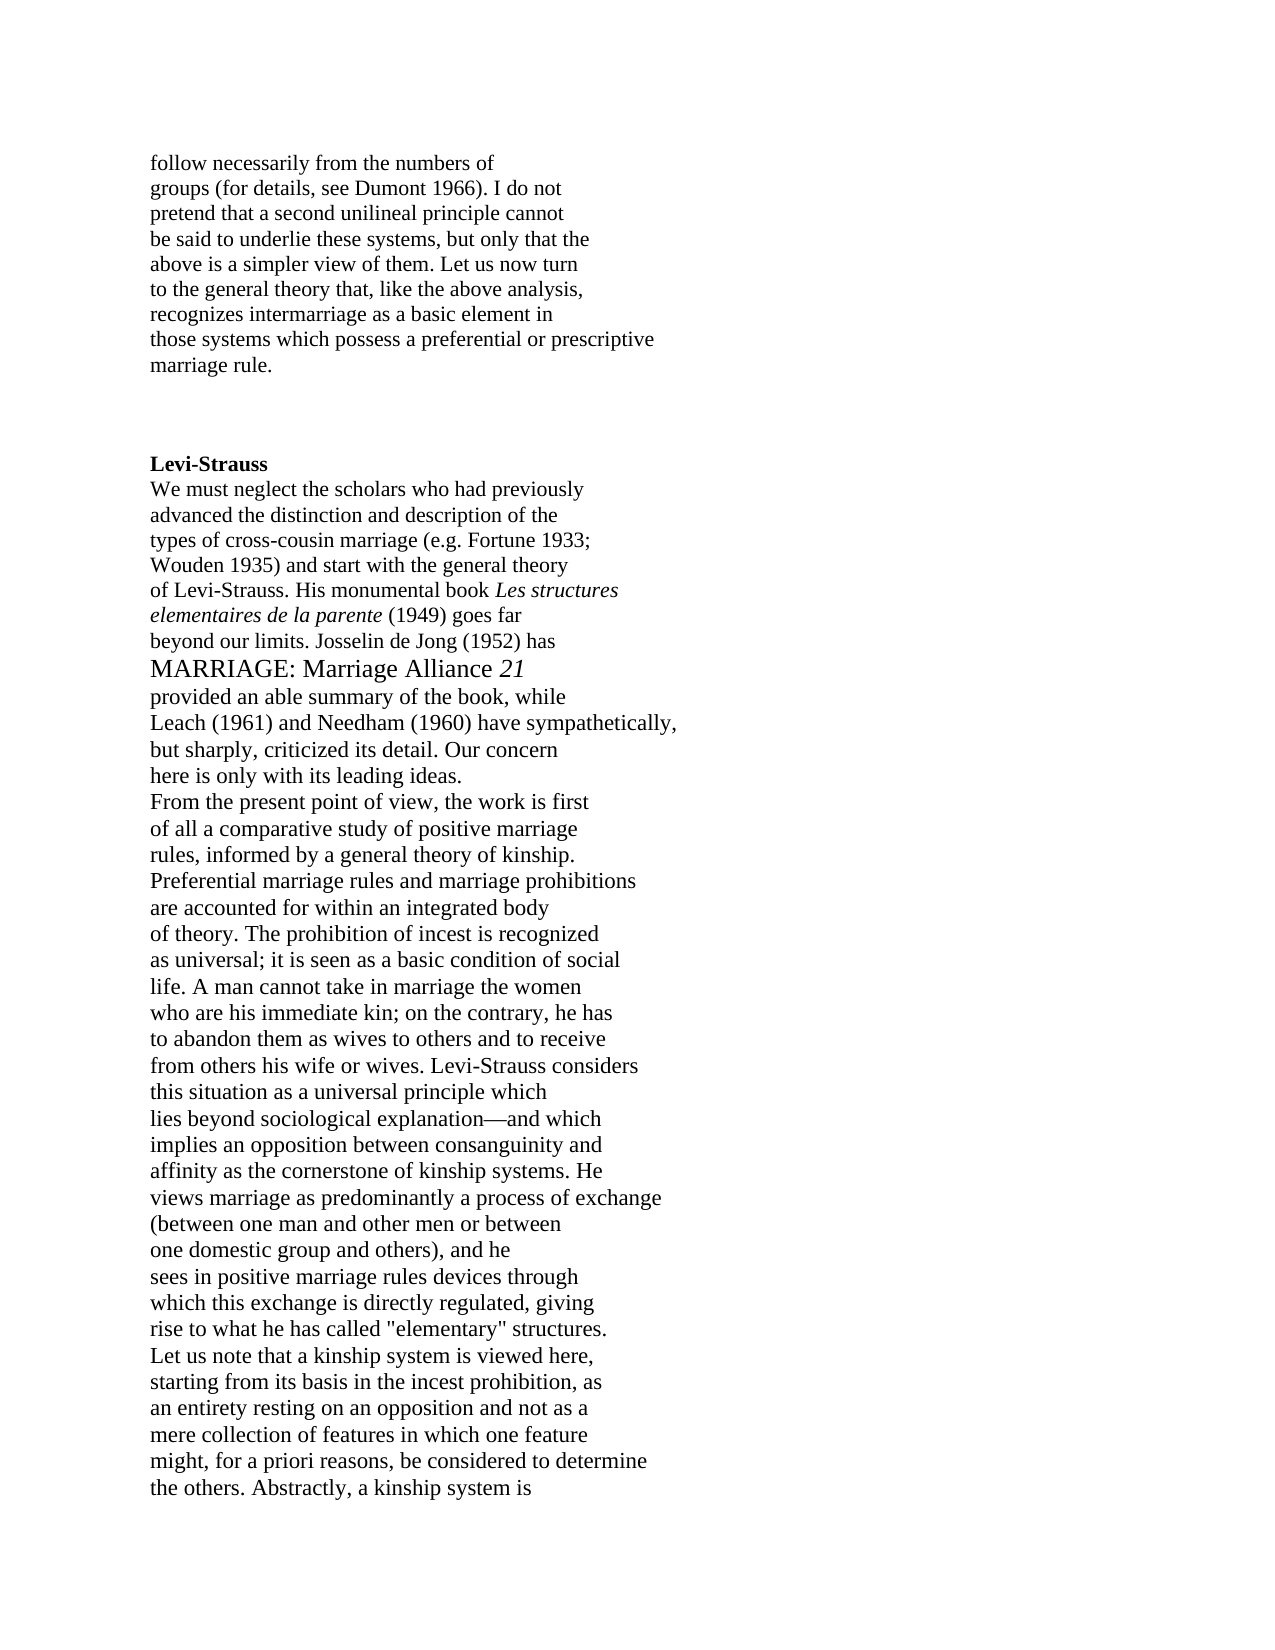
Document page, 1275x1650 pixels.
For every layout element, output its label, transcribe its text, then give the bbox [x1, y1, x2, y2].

text marriage rule. [150, 352, 1125, 377]
text to the general theory that, like the above analysis, [150, 276, 1125, 301]
text be said to underlie these systems, but only that the [150, 226, 1125, 251]
text starting from its basis in the incest prohibition, as [150, 1368, 1125, 1394]
text rules, informed by a general theory of kinship. [150, 841, 1125, 867]
text MARRIAGE: Marriage Alliance 21 [150, 653, 1125, 683]
text an entirety resting on an opposition and not as a [150, 1394, 1125, 1421]
text life. A man cannot take in marriage the women [150, 973, 1125, 999]
text of Levi-Strauss. His monumental book Les structures [150, 577, 1125, 602]
text which this exchange is directly regulated, giving [150, 1289, 1125, 1315]
text Wouden 1935) and start with the general theory [150, 552, 1125, 577]
text as universal; it is seen as a basic condition of social [150, 946, 1125, 973]
text Levi-Strauss [150, 451, 1125, 476]
text elementaires de la parente (1949) goes far [150, 602, 1125, 628]
text Let us note that a kinship system is viewed here, [150, 1342, 1125, 1368]
text beyond our limits. Josselin de Jong (1952) has [150, 628, 1125, 653]
text Preferential marriage rules and marriage prohibitions [150, 867, 1125, 894]
text one domestic group and others), and he [150, 1236, 1125, 1263]
text here is only with its leading ideas. [150, 762, 1125, 788]
text advanced the distinction and description of the [150, 502, 1125, 527]
text We must neglect the scholars who had previously [150, 476, 1125, 502]
text From the present point of view, the work is first [150, 788, 1125, 815]
text to abandon them as wives to others and to receive [150, 1026, 1125, 1052]
text those systems which possess a preferential or prescriptive [150, 326, 1125, 352]
text pretend that a second unilineal principle cannot [150, 200, 1125, 226]
text but sharply, criticized its detail. Our concern [150, 736, 1125, 762]
text Leach (1961) and Needham (1960) have sympathetically, [150, 709, 1125, 736]
text of theory. The prohibition of incest is recognized [150, 920, 1125, 946]
text follow necessarily from the numbers of [150, 150, 1125, 175]
text affinity as the cornerstone of kinship systems. He [150, 1157, 1125, 1184]
text groups (for details, see Dumont 1966). I do not [150, 175, 1125, 200]
text from others his wife or wives. Levi-Strauss considers [150, 1052, 1125, 1078]
text this situation as a universal principle which [150, 1078, 1125, 1104]
text views marriage as predominantly a process of exchange [150, 1184, 1125, 1210]
text implies an opposition between consanguinity and [150, 1131, 1125, 1157]
text are accounted for within an integrated body [150, 894, 1125, 920]
text rise to what he has called "elementary" structures. [150, 1315, 1125, 1342]
text lies beyond sociological explanation—and which [150, 1104, 1125, 1131]
text above is a simpler view of them. Let us now turn [150, 251, 1125, 276]
text who are his immediate kin; on the contrary, he has [150, 999, 1125, 1026]
text mere collection of features in which one feature [150, 1421, 1125, 1447]
text types of cross-cousin marriage (e.g. Fortune 1933; [150, 527, 1125, 552]
text of all a comparative study of positive marriage [150, 815, 1125, 841]
text sees in positive marriage rules devices through [150, 1263, 1125, 1289]
text might, for a priori reasons, be considered to determine [150, 1447, 1125, 1473]
text the others. Abstractly, a kinship system is [150, 1473, 1125, 1500]
text recognizes intermarriage as a basic element in [150, 301, 1125, 326]
text (between one man and other men or between [150, 1210, 1125, 1236]
text provided an able summary of the book, while [150, 683, 1125, 709]
